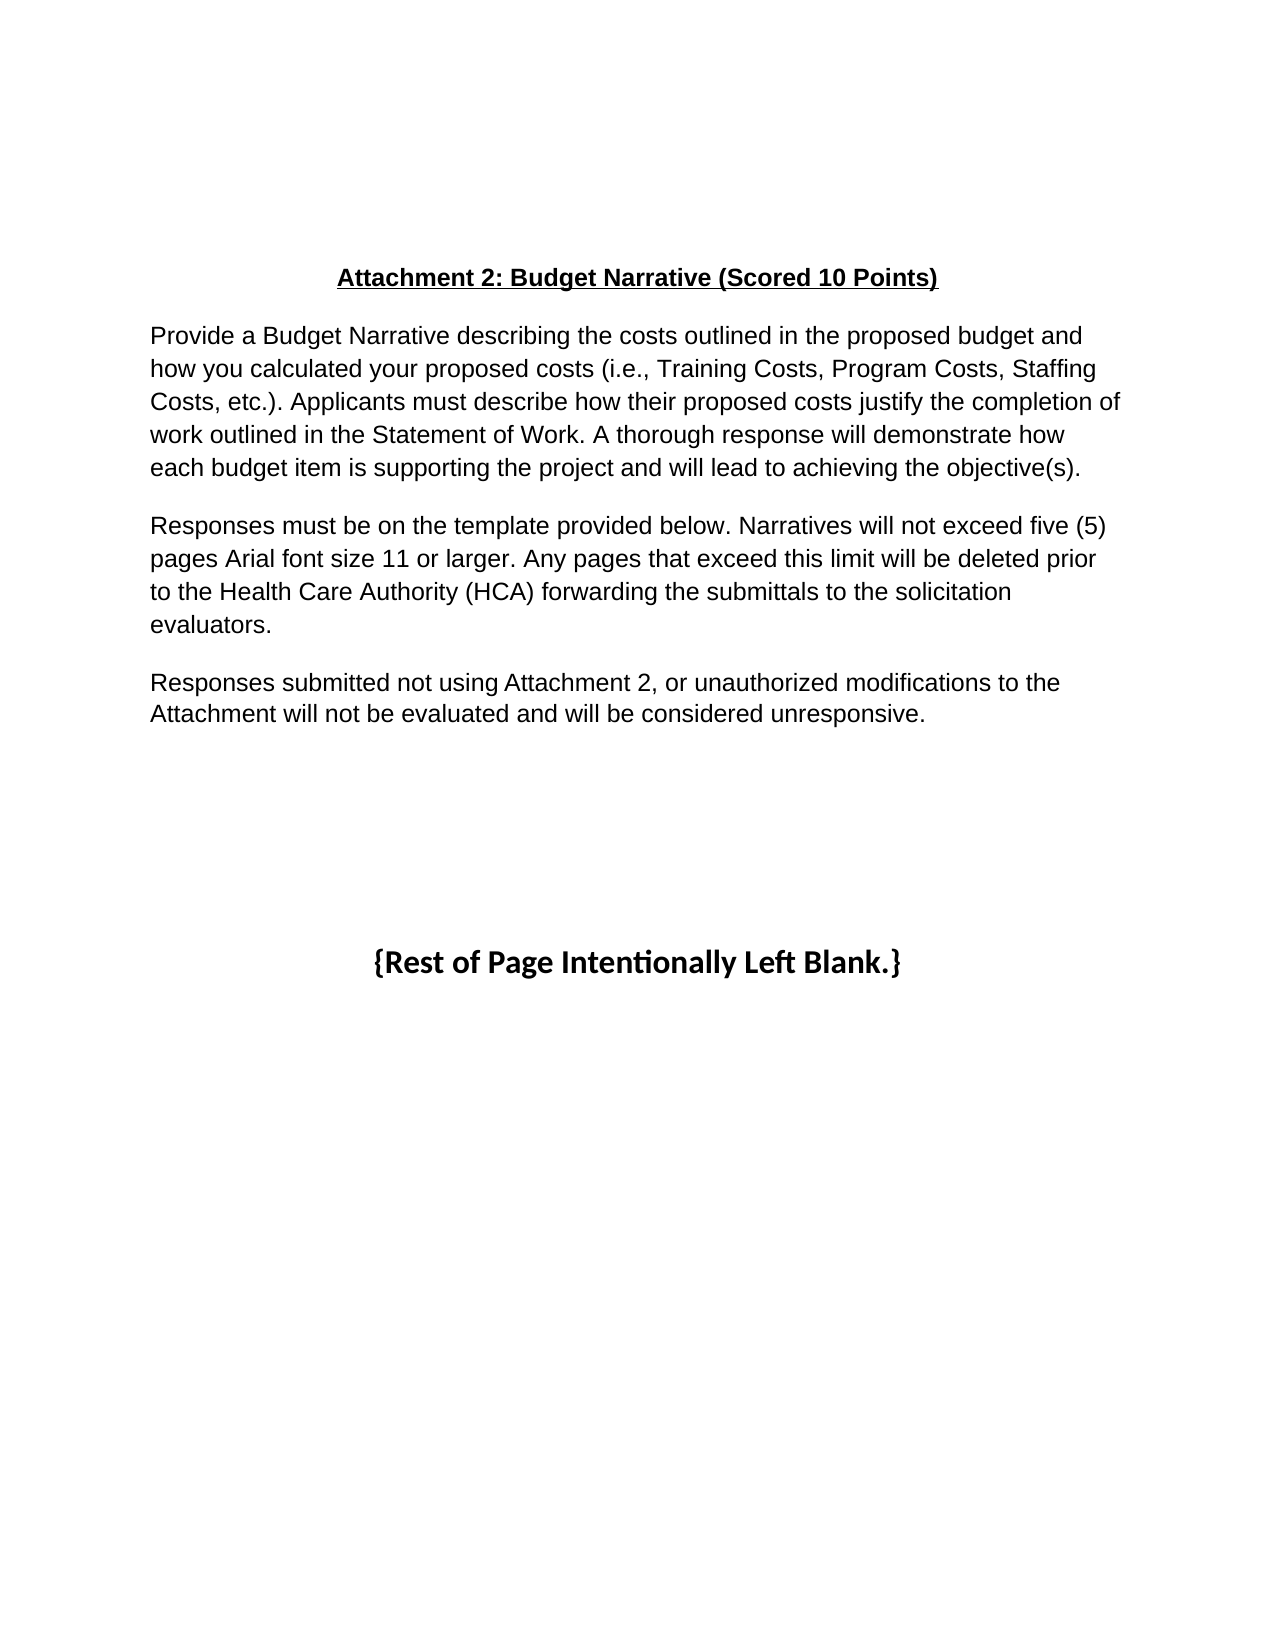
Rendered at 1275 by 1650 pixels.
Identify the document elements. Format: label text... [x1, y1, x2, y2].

text Responses submitted not using Attachment 2, or unauthorized modifications to the Attachment will not be evaluated and will be considered unresponsive. [150, 668, 1125, 728]
text Attachment 2: Budget Narrative (Scored 10 Points) [150, 263, 1125, 292]
text {Rest of Page Intentionally Left Blank.} [150, 941, 1125, 982]
text Provide a Budget Narrative describing the costs outlined in the proposed budget and how you calculated your proposed costs (i.e., Training Costs, Program Costs, Staffing Costs, etc.). Applicants must describe how their proposed costs justify the completion of work outlined in the Statement of Work. A thorough response will demonstrate how each budget item is supporting the project and will lead to achieving the objective(s). [150, 321, 1125, 482]
text Responses must be on the template provided below. Narratives will not exceed five (5) pages Arial font size 11 or larger. Any pages that exceed this limit will be deleted prior to the Health Care Authority (HCA) forwarding the submittals to the solicitation evaluators. [150, 511, 1125, 639]
